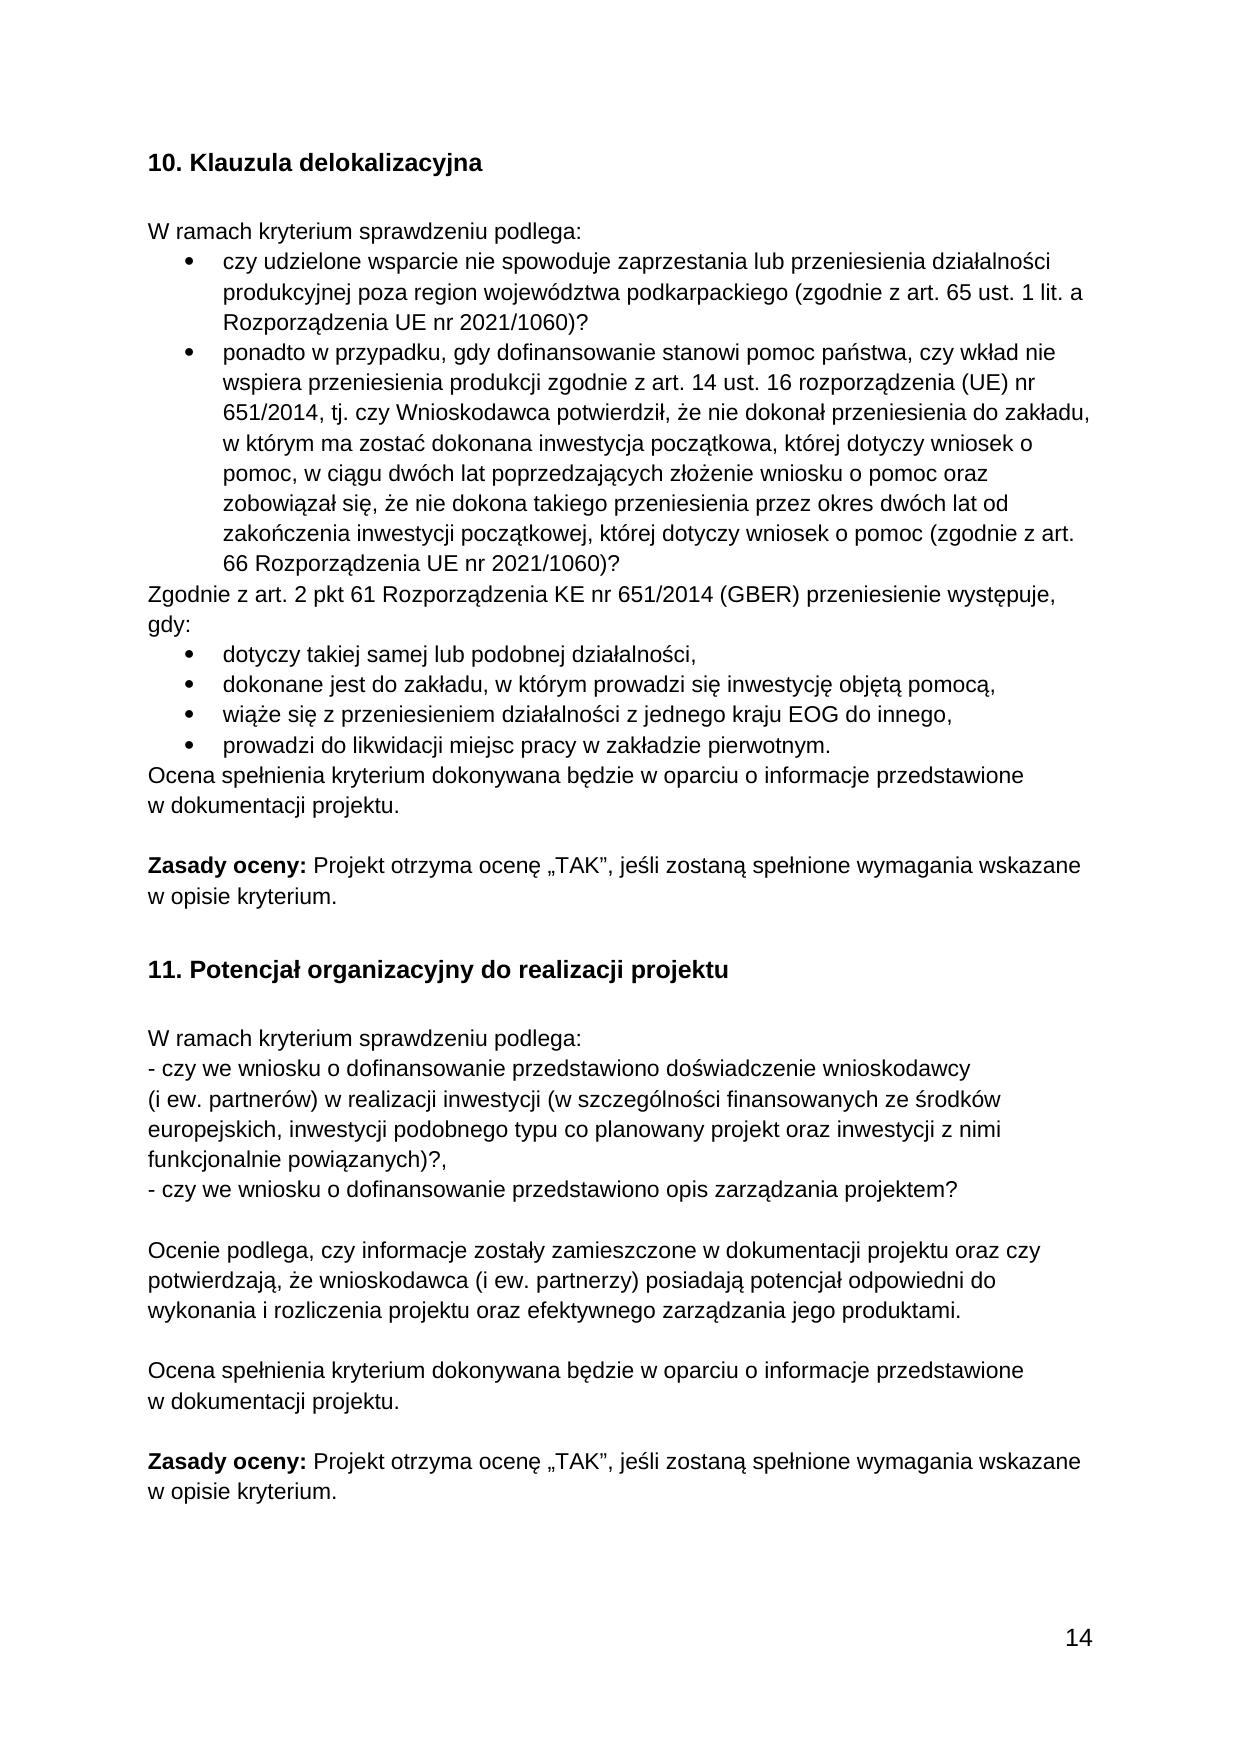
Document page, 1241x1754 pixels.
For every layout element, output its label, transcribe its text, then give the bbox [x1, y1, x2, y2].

list wiąże się z przeniesieniem działalności z jednego kraju EOG do innego, [185, 701, 1093, 728]
list dotyczy takiej samej lub podobnej działalności, [185, 641, 1093, 667]
text Ocena spełnienia kryterium dokonywana będzie w oparciu o informacje przedstawione w dokumentacji projektu. Zasady oceny: Projekt otrzyma ocenę „TAK”, jeśli zostaną spełnione wymagania wskazane w opisie kryterium. [148, 762, 1093, 909]
list czy udzielone wsparcie nie spowoduje zaprzestania lub przeniesienia działalności produkcyjnej poza region województwa podkarpackiego (zgodnie z art. 65 ust. 1 lit. a Rozporządzenia UE nr 2021/1060)? [185, 248, 1093, 335]
text W ramach kryterium sprawdzeniu podlega: [148, 218, 1093, 244]
list prowadzi do likwidacji miejsc pracy w zakładzie pierwotnym. [185, 732, 1093, 758]
subtitle 11. Potencjał organizacyjny do realizacji projektu [148, 954, 1093, 983]
text W ramach kryterium sprawdzeniu podlega: - czy we wniosku o dofinansowanie przedstawiono doświadczenie wnioskodawcy (i ew. partnerów) w realizacji inwestycji (w szczególności finansowanych ze środków europejskich, inwestycji podobnego typu co planowany projekt oraz inwestycji z nimi funkcjonalnie powiązanych)?, - czy we wniosku o dofinansowanie przedstawiono opis zarządzania projektem? Ocenie podlega, czy informacje zostały zamieszczone w dokumentacji projektu oraz czy potwierdzają, że wnioskodawca (i ew. partnerzy) posiadają potencjał odpowiedni do wykonania i rozliczenia projektu oraz efektywnego zarządzania jego produktami. Ocena spełnienia kryterium dokonywana będzie w oparciu o informacje przedstawione w dokumentacji projektu. Zasady oceny: Projekt otrzyma ocenę „TAK”, jeśli zostaną spełnione wymagania wskazane w opisie kryterium. [148, 1025, 1093, 1504]
list dokonane jest do zakładu, w którym prowadzi się inwestycję objętą pomocą, [185, 671, 1093, 698]
text Zgodnie z art. 2 pkt 61 Rozporządzenia KE nr 651/2014 (GBER) przeniesienie występuje, gdy: [148, 581, 1093, 637]
subtitle 10. Klauzula delokalizacyjna [148, 148, 1093, 176]
list ponadto w przypadku, gdy dofinansowanie stanowi pomoc państwa, czy wkład nie wspiera przeniesienia produkcji zgodnie z art. 14 ust. 16 rozporządzenia (UE) nr 651/2014, tj. czy Wnioskodawca potwierdził, że nie dokonał przeniesienia do zakładu, w którym ma zostać dokonana inwestycja początkowa, której dotyczy wniosek o pomoc, w ciągu dwóch lat poprzedzających złożenie wniosku o pomoc oraz zobowiązał się, że nie dokona takiego przeniesienia przez okres dwóch lat od zakończenia inwestycji początkowej, której dotyczy wniosek o pomoc (zgodnie z art. 66 Rozporządzenia UE nr 2021/1060)? [185, 339, 1093, 577]
